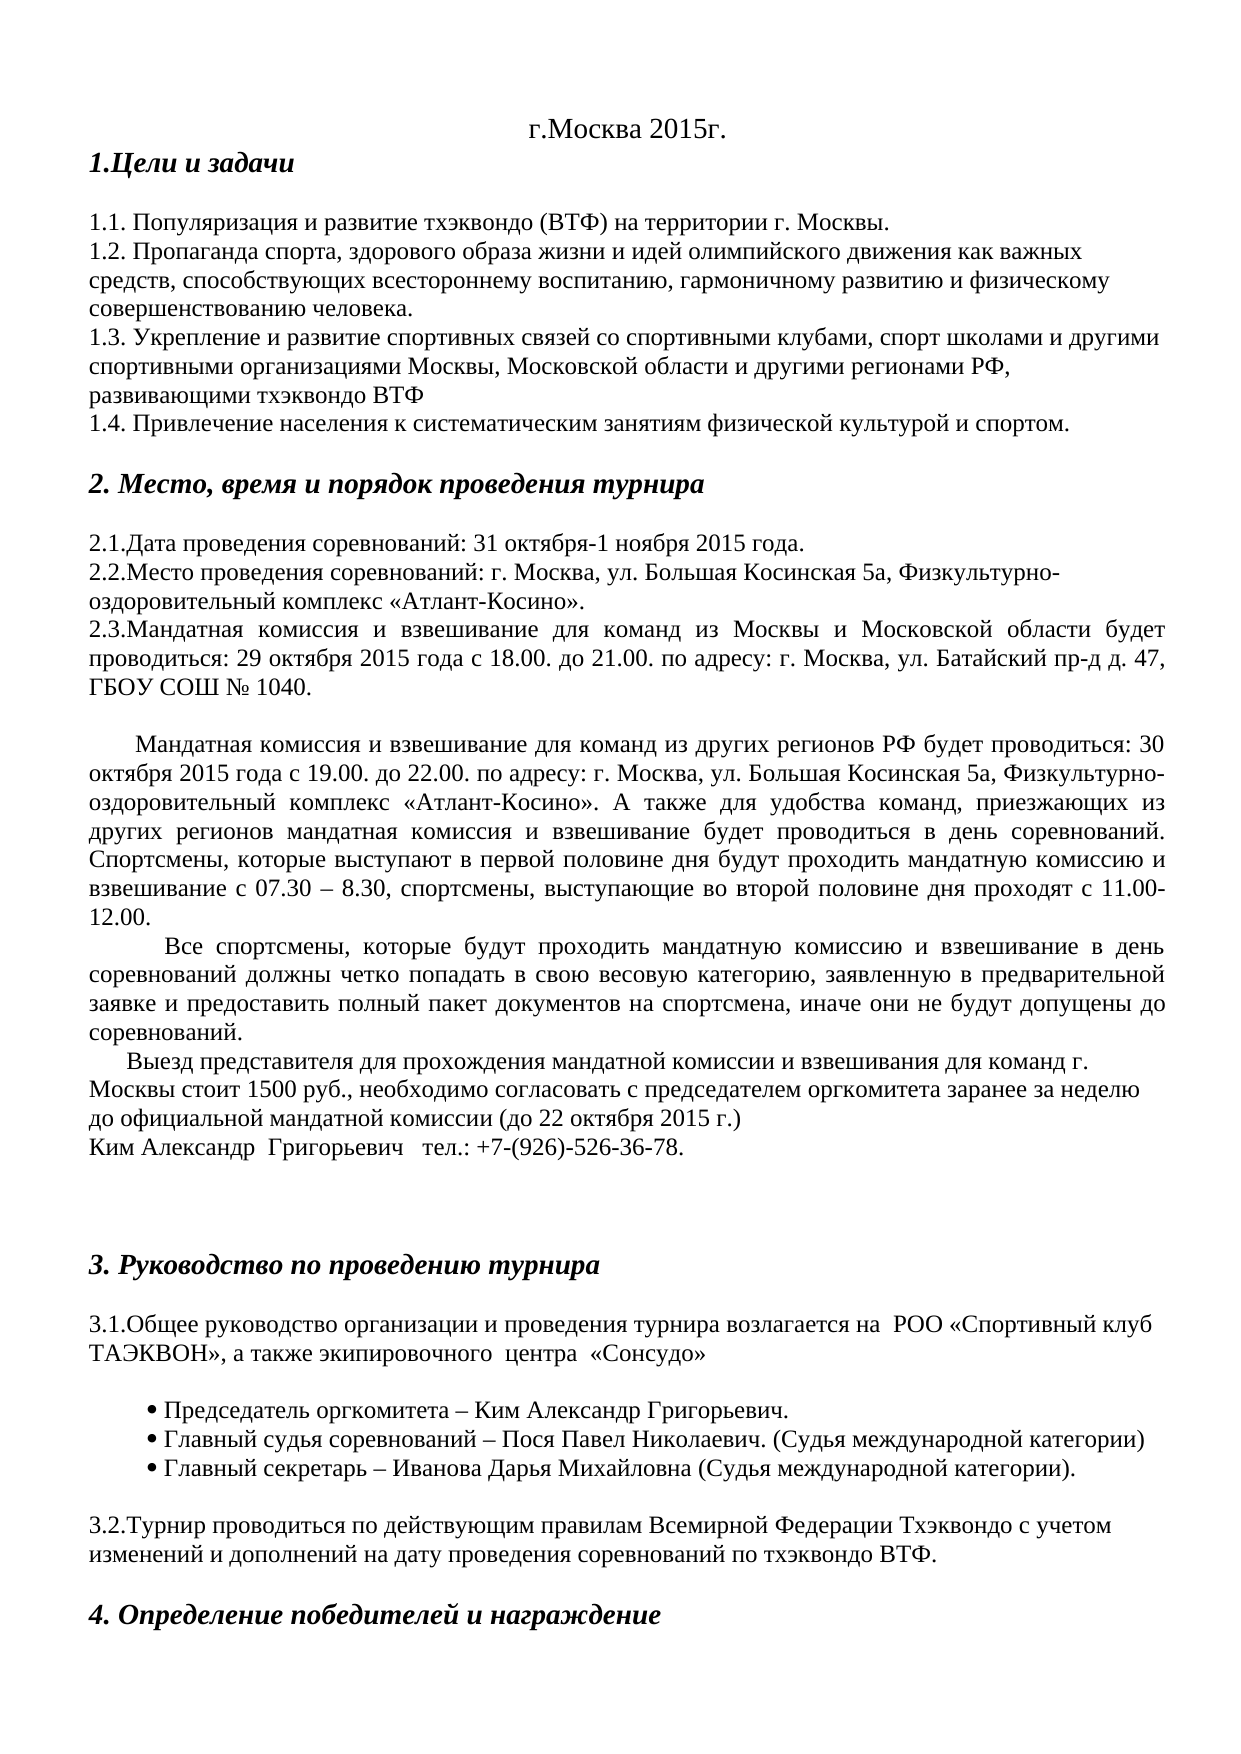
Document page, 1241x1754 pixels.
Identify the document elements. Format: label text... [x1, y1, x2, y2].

text 3. Руководство по проведению турнира [89, 1247, 1167, 1281]
text Ким Александр Григорьевич тел.: +7-(926)-526-36-78. [89, 1132, 1167, 1161]
list Главный секретарь – Иванова Дарья Михайловна (Судья международной категории). [148, 1453, 1167, 1482]
text 1.2. Пропаганда спорта, здорового образа жизни и идей олимпийского движения как важных средств, способствующих всестороннему воспитанию, гармоничному развитию и физическому совершенствованию человека. [89, 236, 1167, 322]
text 1.Цели и задачи [89, 145, 1167, 178]
text 1.4. Привлечение населения к систематическим занятиям физической культурой и спортом. [89, 408, 1167, 437]
text 3.2.Турнир проводиться по действующим правилам Всемирной Федерации Тхэквондо с учетом изменений и дополнений на дату проведения соревнований по тхэквондо ВТФ. [89, 1511, 1167, 1568]
list Главный судья соревнований – Пося Павел Николаевич. (Судья международной категории) [148, 1424, 1167, 1453]
text Мандатная комиссия и взвешивание для команд из других регионов РФ будет проводиться: 30 октября 2015 года с 19.00. до 22.00. по адресу: г. Москва, ул. Большая Косинская 5а, Физкультурно-оздоровительный комплекс «Атлант-Косино». А также для удобства команд, приезжающих из других регионов мандатная комиссия и взвешивание будет проводиться в день соревнований. Спортсмены, которые выступают в первой половине дня будут проходить мандатную комиссию и взвешивание с 07.30 – 8.30, спортсмены, выступающие во второй половине дня проходят с 11.00-12.00. [89, 729, 1167, 931]
text 2.3.Мандатная комиссия и взвешивание для команд из Москвы и Московской области будет проводиться: 29 октября 2015 года с 18.00. до 21.00. по адресу: г. Москва, ул. Батайский пр-д д. 47, ГБОУ СОШ № 1040. [89, 614, 1167, 701]
text 1.1. Популяризация и развитие тхэквондо (ВТФ) на территории г. Москвы. [89, 207, 1167, 236]
text Все спортсмены, которые будут проходить мандатную комиссию и взвешивание в день соревнований должны четко попадать в свою весовую категорию, заявленную в предварительной заявке и предоставить полный пакет документов на спортсмена, иначе они не будут допущены до соревнований. [89, 931, 1167, 1046]
text 3.1.Общее руководство организации и проведения турнира возлагается на РОО «Спортивный клуб ТАЭКВОН», а также экипировочного центра «Сонсудо» [89, 1309, 1167, 1367]
text 2. Место, время и порядок проведения турнира [89, 466, 1167, 499]
text 4. Определение победителей и награждение [89, 1597, 1167, 1630]
text 2.2.Место проведения соревнований: г. Москва, ул. Большая Косинская 5а, Физкультурно-оздоровительный комплекс «Атлант-Косино». [89, 557, 1167, 614]
text Выезд представителя для прохождения мандатной комиссии и взвешивания для команд г. Москвы стоит 1500 руб., необходимо согласовать с председателем оргкомитета заранее за неделю до официальной мандатной комиссии (до 22 октября 2015 г.) [89, 1046, 1167, 1132]
text г.Москва 2015г. [89, 111, 1167, 145]
text 2.1.Дата проведения соревнований: 31 октября-1 ноября 2015 года. [89, 528, 1167, 557]
text 1.3. Укрепление и развитие спортивных связей со спортивными клубами, спорт школами и другими спортивными организациями Москвы, Московской области и другими регионами РФ, развивающими тхэквондо ВТФ [89, 322, 1167, 408]
list Председатель оргкомитета – Ким Александр Григорьевич. [148, 1396, 1167, 1424]
